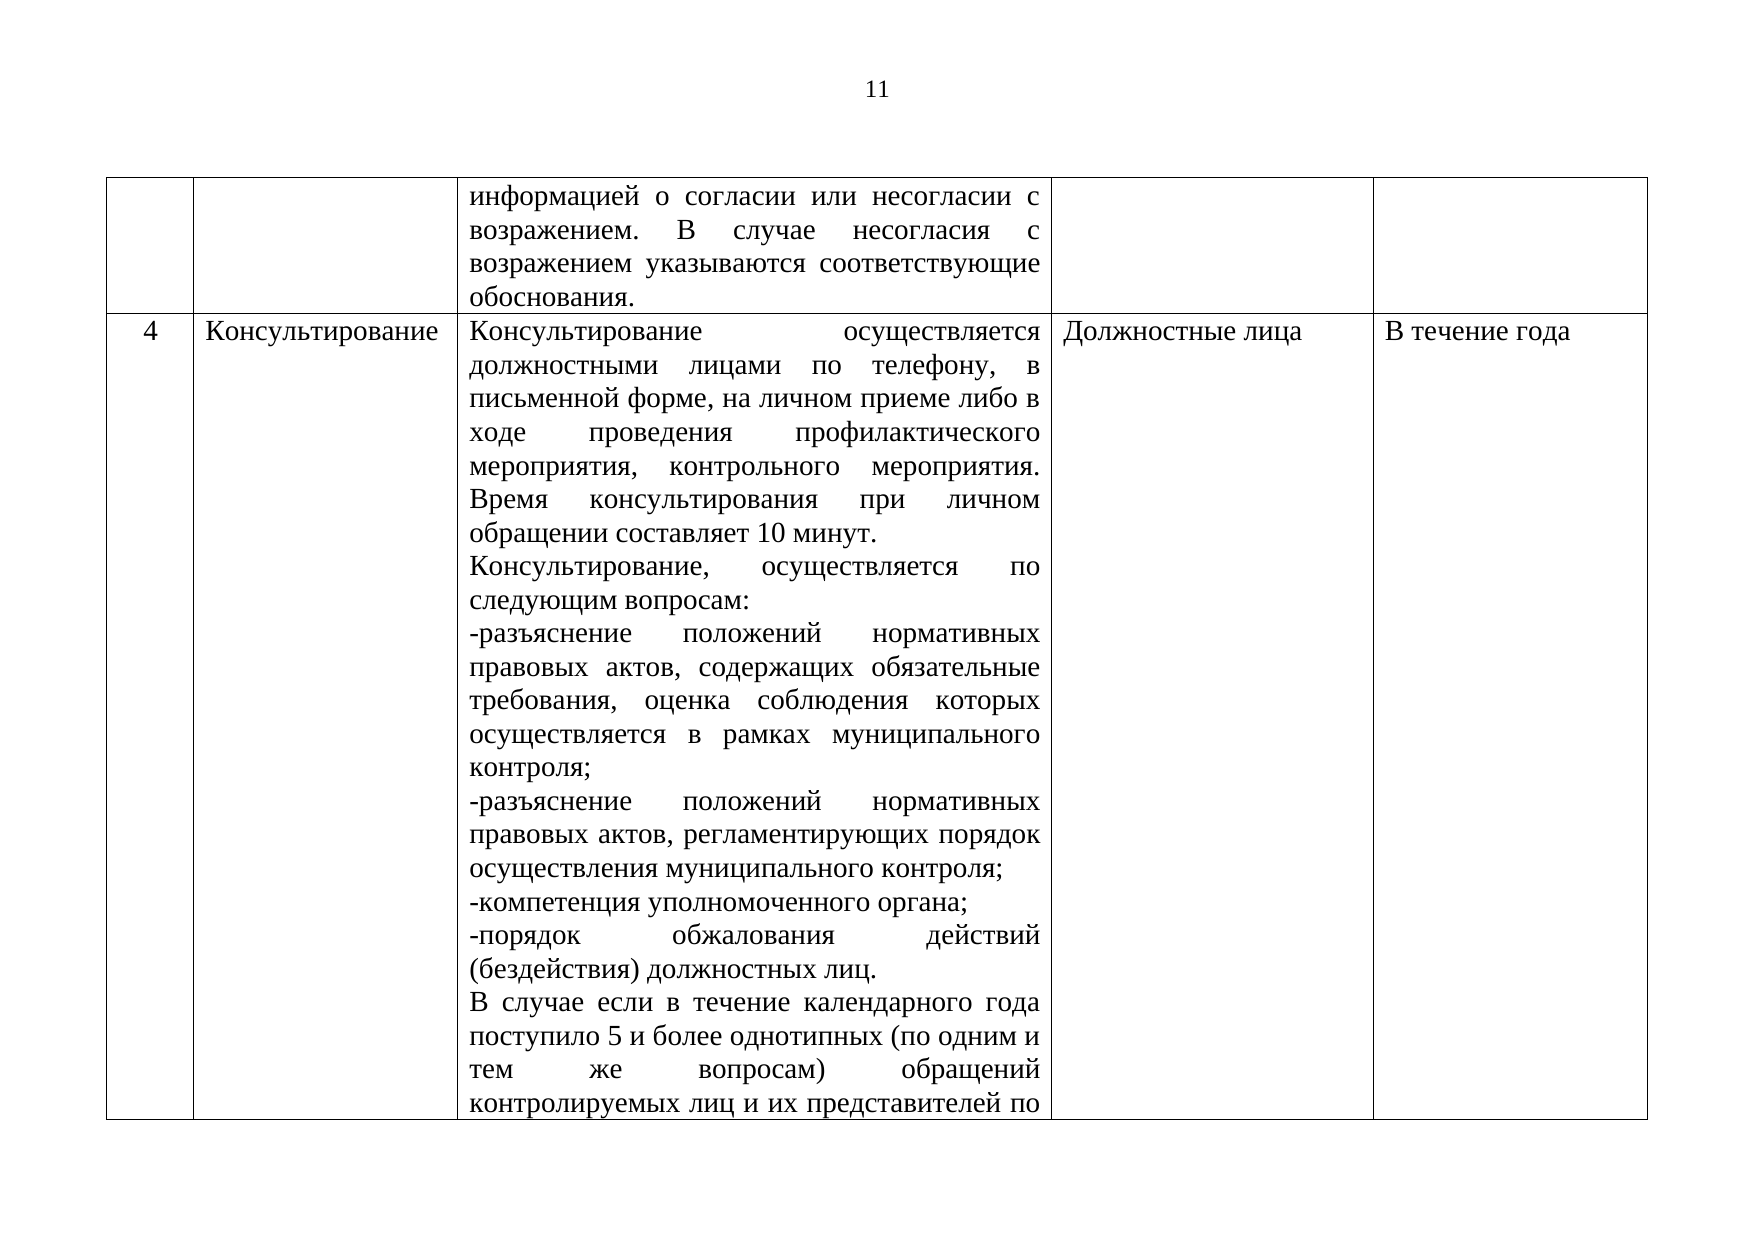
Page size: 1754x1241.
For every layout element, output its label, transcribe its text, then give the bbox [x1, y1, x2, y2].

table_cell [458, 178, 1051, 312]
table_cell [194, 178, 457, 312]
table_cell 4 [107, 314, 193, 1118]
table_cell [1374, 178, 1647, 312]
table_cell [458, 314, 1051, 1118]
table_cell 3 [107, 178, 193, 312]
table_cell Консультирование [194, 314, 457, 1118]
table_cell Должностные лица [1052, 314, 1373, 1118]
table_cell [1052, 178, 1373, 312]
table_cell В течение года [1374, 314, 1647, 1118]
